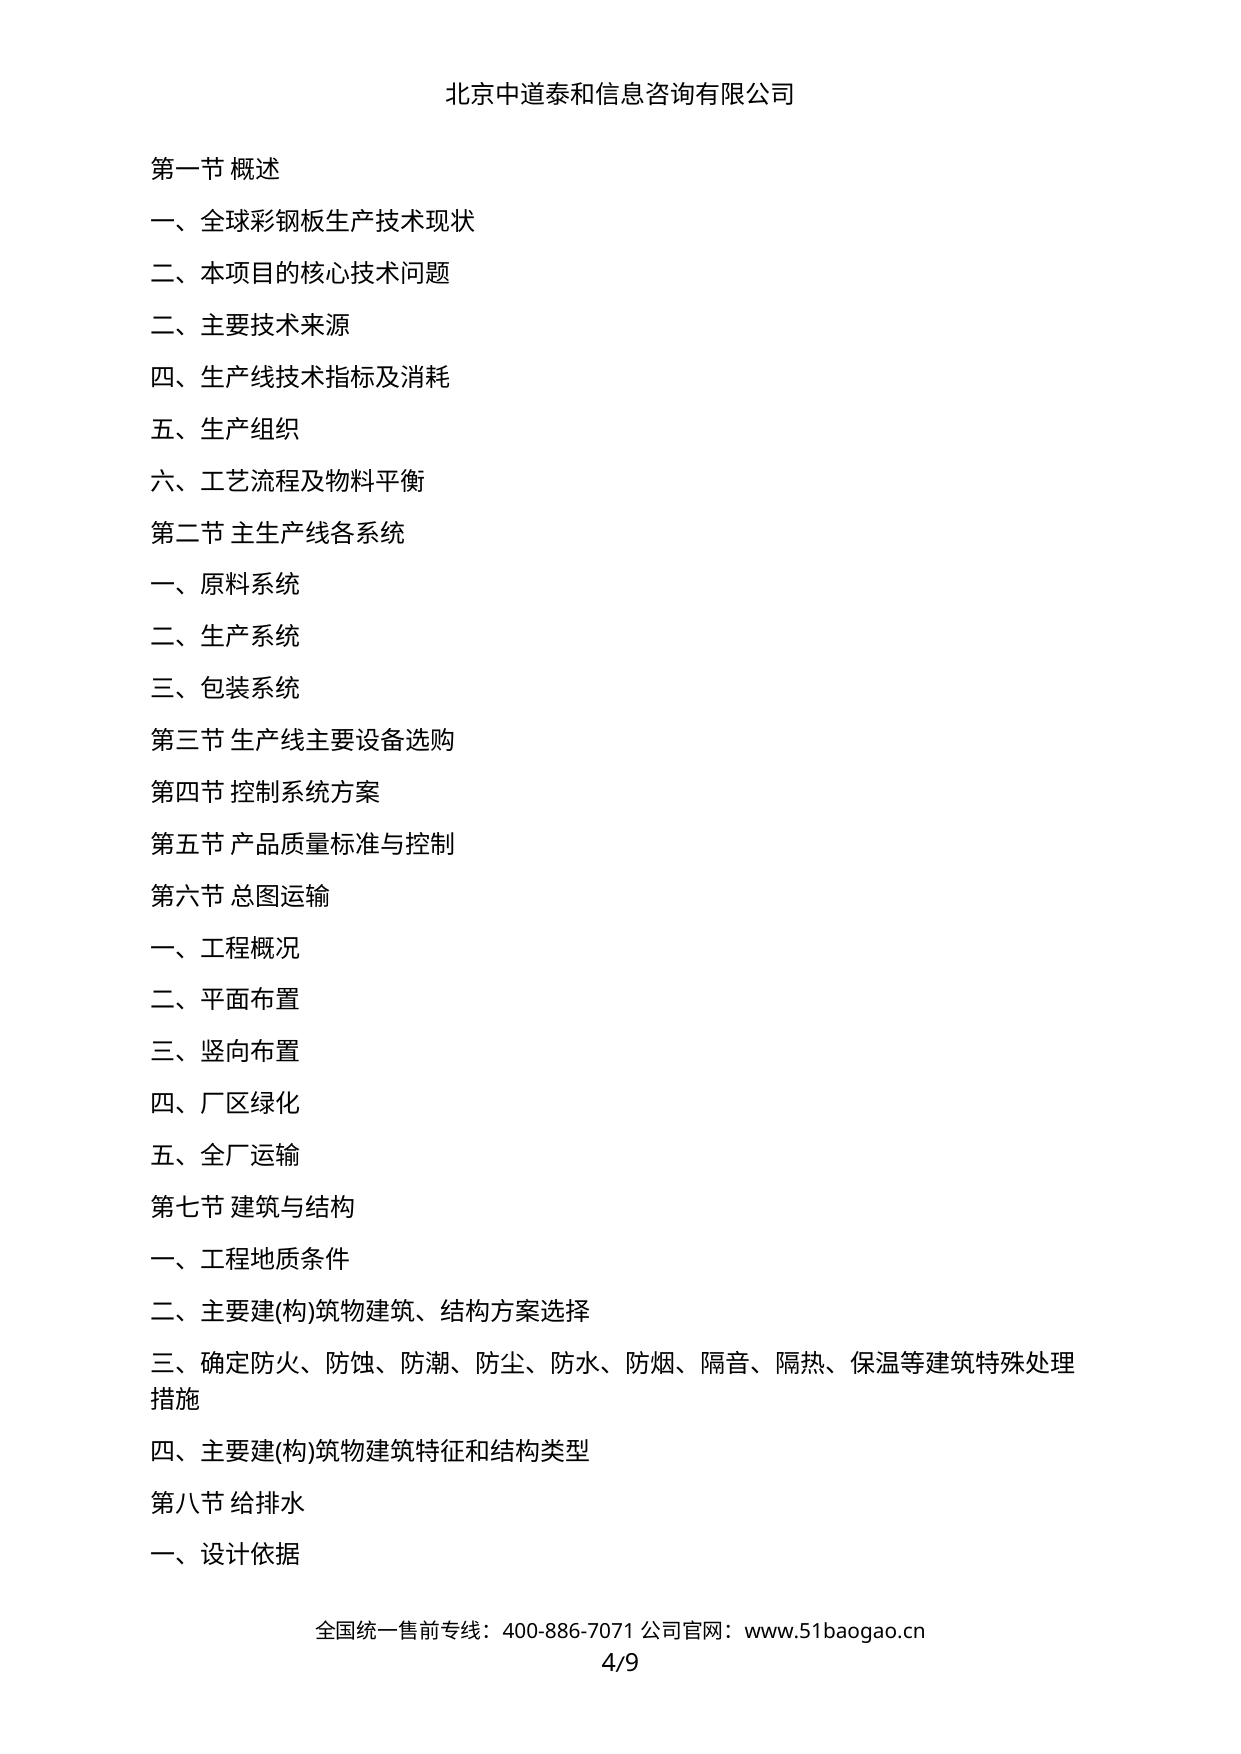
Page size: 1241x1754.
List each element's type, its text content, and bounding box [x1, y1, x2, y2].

text 第一节 概述 [150, 150, 1090, 186]
text 第二节 主生产线各系统 [150, 513, 1090, 549]
text 三、包装系统 [150, 669, 1090, 705]
text 第八节 给排水 [150, 1483, 1090, 1519]
text 二、主要建(构)筑物建筑、结构方案选择 [150, 1291, 1090, 1327]
text 六、工艺流程及物料平衡 [150, 461, 1090, 497]
text 四、厂区绿化 [150, 1084, 1090, 1120]
text 四、主要建(构)筑物建筑特征和结构类型 [150, 1431, 1090, 1467]
text 二、本项目的核心技术问题 [150, 254, 1090, 290]
text 三、竖向布置 [150, 1032, 1090, 1068]
text 一、原料系统 [150, 565, 1090, 601]
text 一、设计依据 [150, 1535, 1090, 1571]
text 三、确定防火、防蚀、防潮、防尘、防水、防烟、隔音、隔热、保温等建筑特殊处理措施 [150, 1343, 1090, 1416]
text 二、平面布置 [150, 980, 1090, 1016]
text 第七节 建筑与结构 [150, 1187, 1090, 1224]
text 一、工程概况 [150, 928, 1090, 964]
text 第五节 产品质量标准与控制 [150, 824, 1090, 861]
text 二、主要技术来源 [150, 306, 1090, 342]
text 第四节 控制系统方案 [150, 772, 1090, 809]
text 四、生产线技术指标及消耗 [150, 357, 1090, 394]
text 一、工程地质条件 [150, 1239, 1090, 1276]
text 五、全厂运输 [150, 1136, 1090, 1172]
text 五、生产组织 [150, 409, 1090, 446]
text 一、全球彩钢板生产技术现状 [150, 202, 1090, 238]
text 第六节 总图运输 [150, 876, 1090, 912]
text 二、生产系统 [150, 617, 1090, 653]
text 第三节 生产线主要设备选购 [150, 721, 1090, 757]
